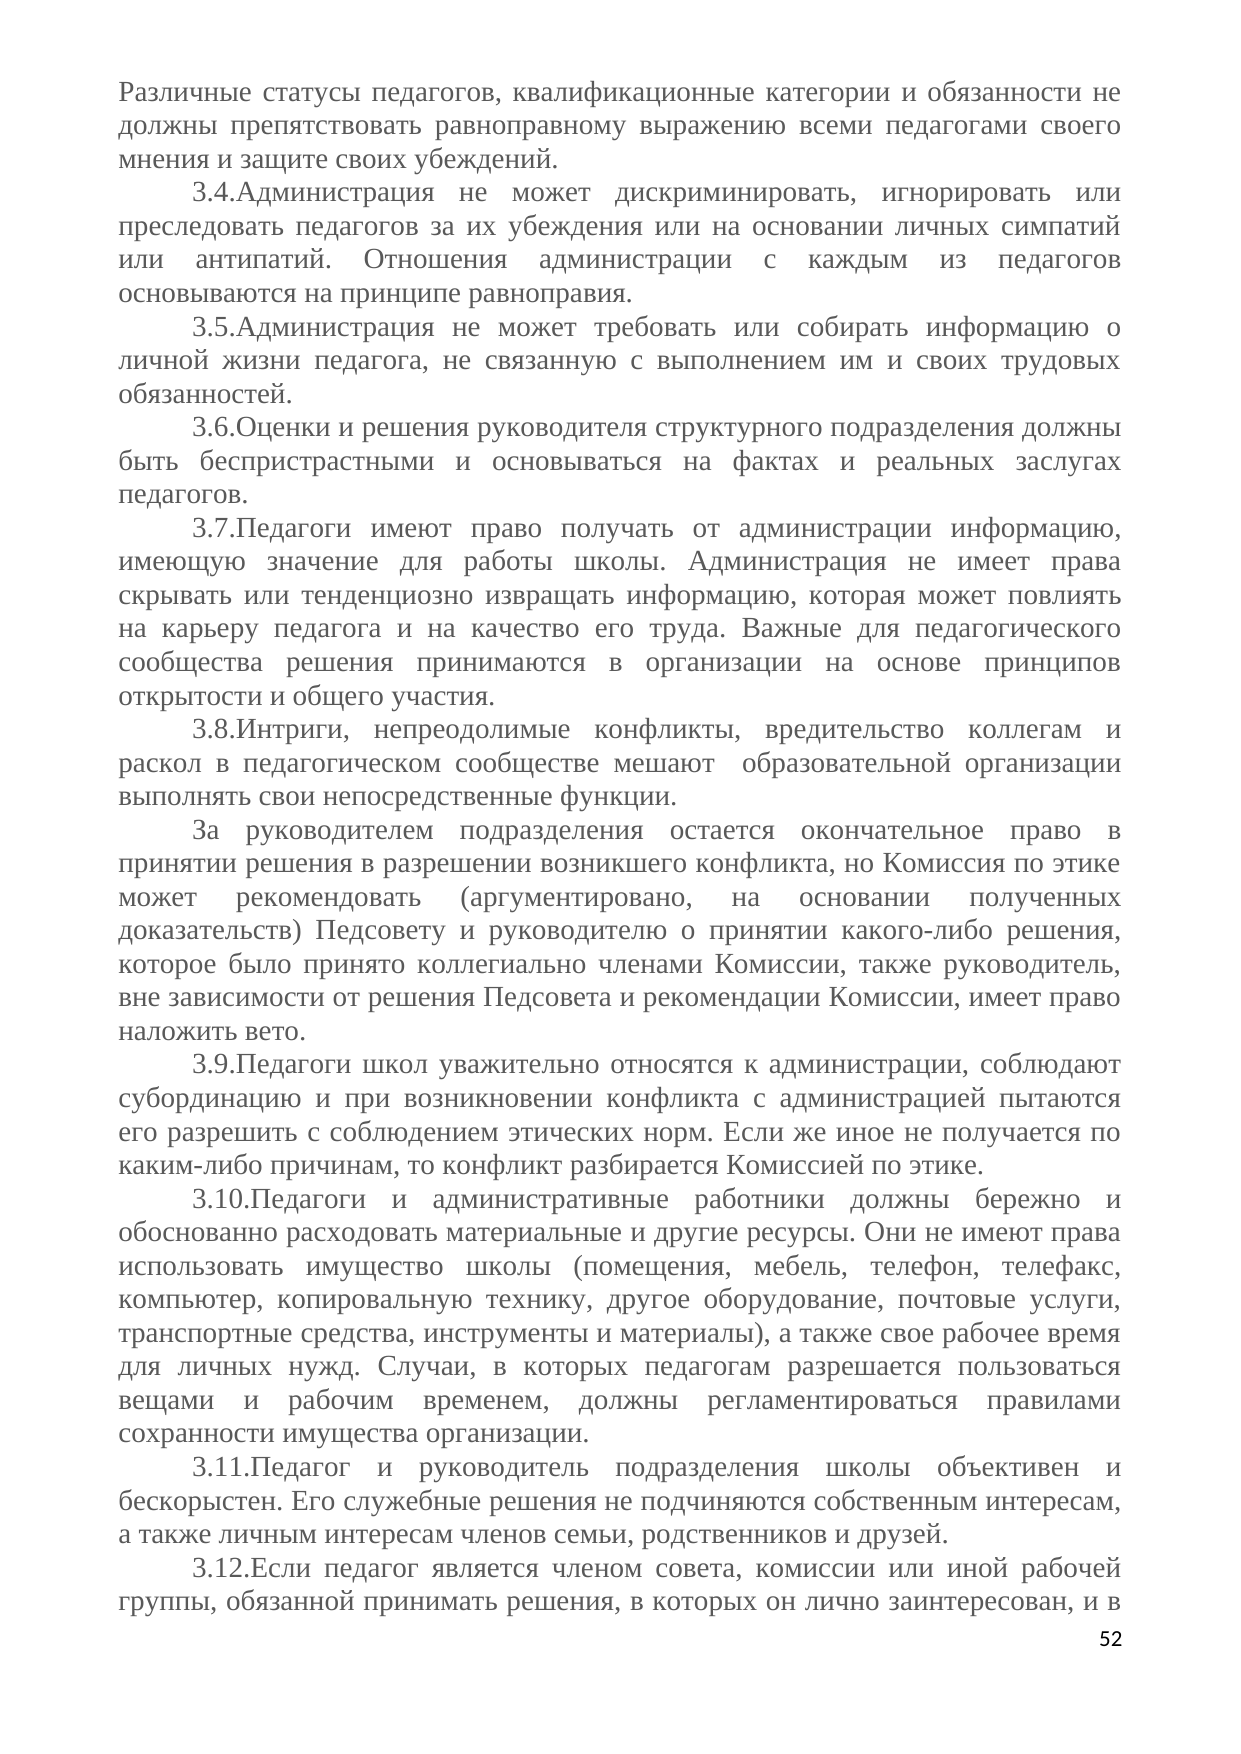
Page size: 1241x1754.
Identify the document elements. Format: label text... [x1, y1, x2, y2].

text 3.9.Педагоги школ уважительно относятся к администрации, соблюдают субординацию и при возникновении конфликта с администрацией пытаются его разрешить с соблюдением этических норм. Если же иное не получается по каким-либо причинам, то конфликт разбирается Комиссией по этике. [118, 1047, 1122, 1181]
text 3.7.Педагоги имеют право получать от администрации информацию, имеющую значение для работы школы. Администрация не имеет права скрывать или тенденциозно извращать информацию, которая может повлиять на карьеру педагога и на качество его труда. Важные для педагогического сообщества решения принимаются в организации на основе принципов открытости и общего участия. [118, 510, 1122, 711]
text 3.6.Оценки и решения руководителя структурного подразделения должны быть беспристрастными и основываться на фактах и реальных заслугах педагогов. [118, 409, 1122, 510]
text 3.4.Администрация не может дискриминировать, игнорировать или преследовать педагогов за их убеждения или на основании личных симпатий или антипатий. Отношения администрации с каждым из педагогов основываются на принципе равноправия. [118, 174, 1122, 309]
text 3.11.Педагог и руководитель подразделения школы объективен и бескорыстен. Его служебные решения не подчиняются собственным интересам, а также личным интересам членов семьи, родственников и друзей. [118, 1449, 1122, 1550]
text За руководителем подразделения остается окончательное право в принятии решения в разрешении возникшего конфликта, но Комиссия по этике может рекомендовать (аргументировано, на основании полученных доказательств) Педсовету и руководителю о принятии какого-либо решения, которое было принято коллегиально членами Комиссии, также руководитель, вне зависимости от решения Педсовета и рекомендации Комиссии, имеет право наложить вето. [118, 812, 1122, 1047]
text 3.8.Интриги, непреодолимые конфликты, вредительство коллегам и раскол в педагогическом сообществе мешают образовательной организации выполнять свои непосредственные функции. [118, 711, 1122, 812]
text 3.10.Педагоги и административные работники должны бережно и обоснованно расходовать материальные и другие ресурсы. Они не имеют права использовать имущество школы (помещения, мебель, телефон, телефакс, компьютер, копировальную технику, другое оборудование, почтовые услуги, транспортные средства, инструменты и материалы), а также свое рабочее время для личных нужд. Случаи, в которых педагогам разрешается пользоваться вещами и рабочим временем, должны регламентироваться правилами сохранности имущества организации. [118, 1181, 1122, 1449]
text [118, 74, 1122, 174]
text 3.5.Администрация не может требовать или собирать информацию о личной жизни педагога, не связанную с выполнением им и своих трудовых обязанностей. [118, 309, 1122, 409]
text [118, 1550, 1122, 1617]
